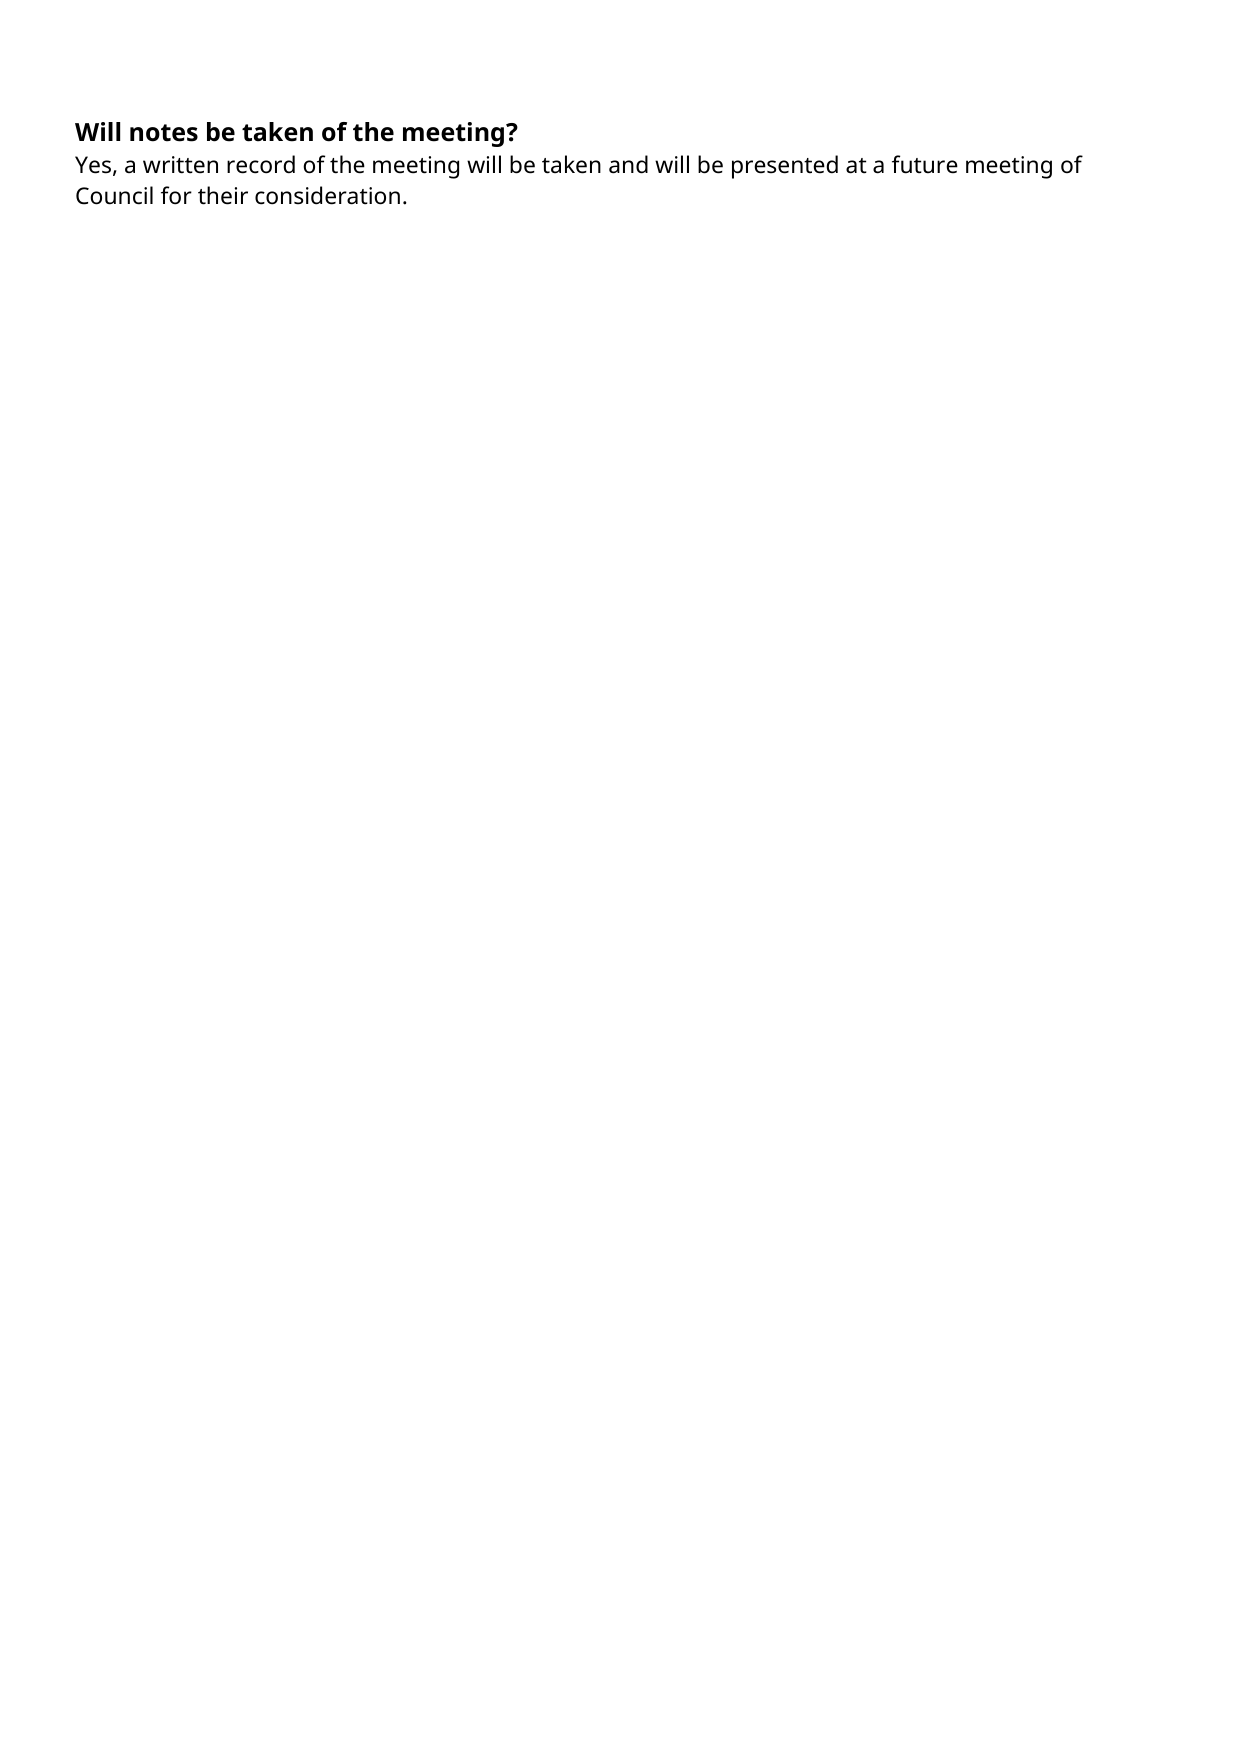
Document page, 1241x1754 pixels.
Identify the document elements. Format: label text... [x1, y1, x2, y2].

text Yes, a written record of the meeting will be taken and will be presented at a future meeting of Council for their consideration. [75, 149, 1165, 211]
text Will notes be taken of the meeting? [75, 115, 1165, 149]
